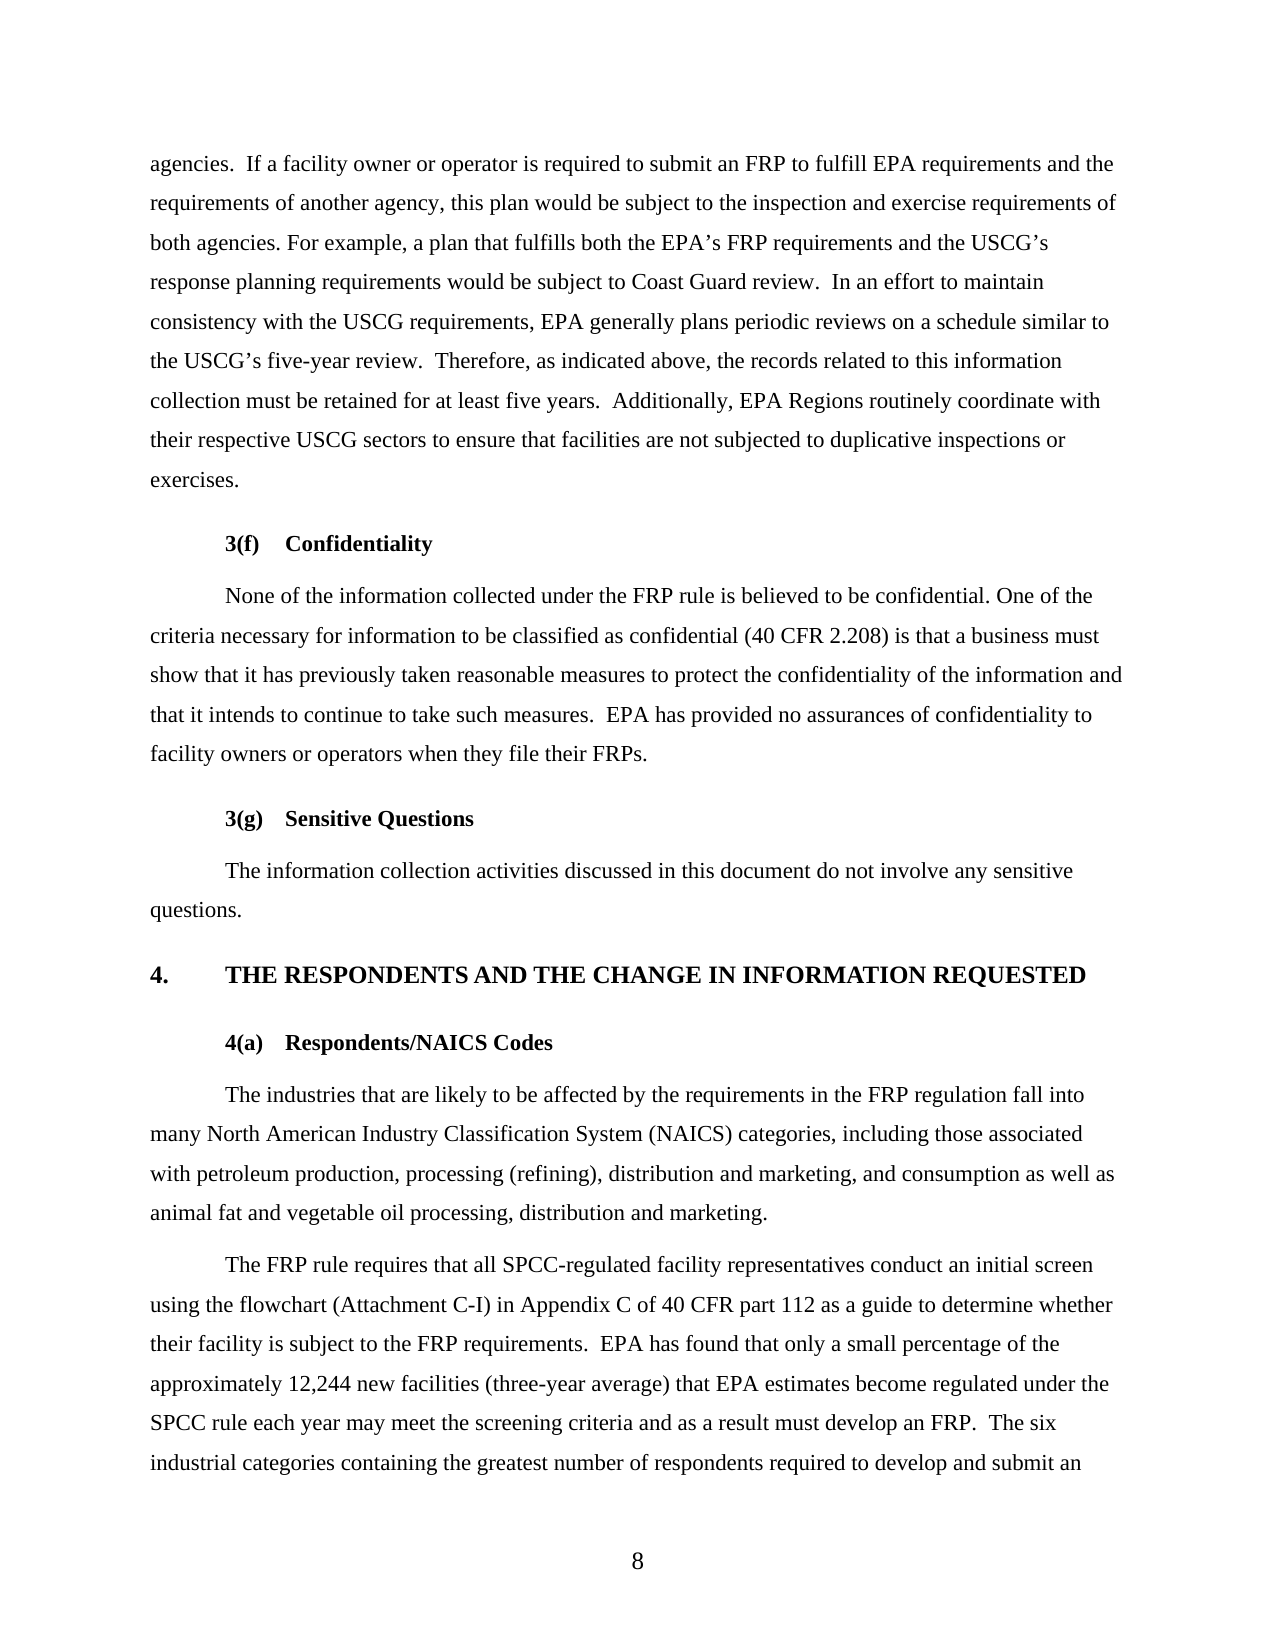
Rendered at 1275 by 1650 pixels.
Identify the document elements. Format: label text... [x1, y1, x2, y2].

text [150, 1251, 1125, 1475]
subtitle THE RESPONDENTS AND THE CHANGE IN INFORMATION REQUESTED [150, 961, 1125, 989]
text The information collection activities discussed in this document do not involve any sensitive questions. [150, 857, 1125, 922]
subtitle Confidentiality [225, 530, 1125, 557]
text The industries that are likely to be affected by the requirements in the FRP regulation fall into many North American Industry Classification System (NAICS) categories, including those associated with petroleum production, processing (refining), distribution and marketing, and consumption as well as animal fat and vegetable oil processing, distribution and marketing. [150, 1081, 1125, 1226]
subtitle Sensitive Questions [225, 805, 1125, 831]
subtitle Respondents/NAICS Codes [225, 1029, 1125, 1055]
text None of the information collected under the FRP rule is believed to be confidential. One of the criteria necessary for information to be classified as confidential (40 CFR 2.208) is that a business must show that it has previously taken reasonable measures to protect the confidentiality of the information and that it intends to continue to take such measures. EPA has provided no assurances of confidentiality to facility owners or operators when they file their FRPs. [150, 582, 1125, 767]
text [150, 150, 1125, 492]
